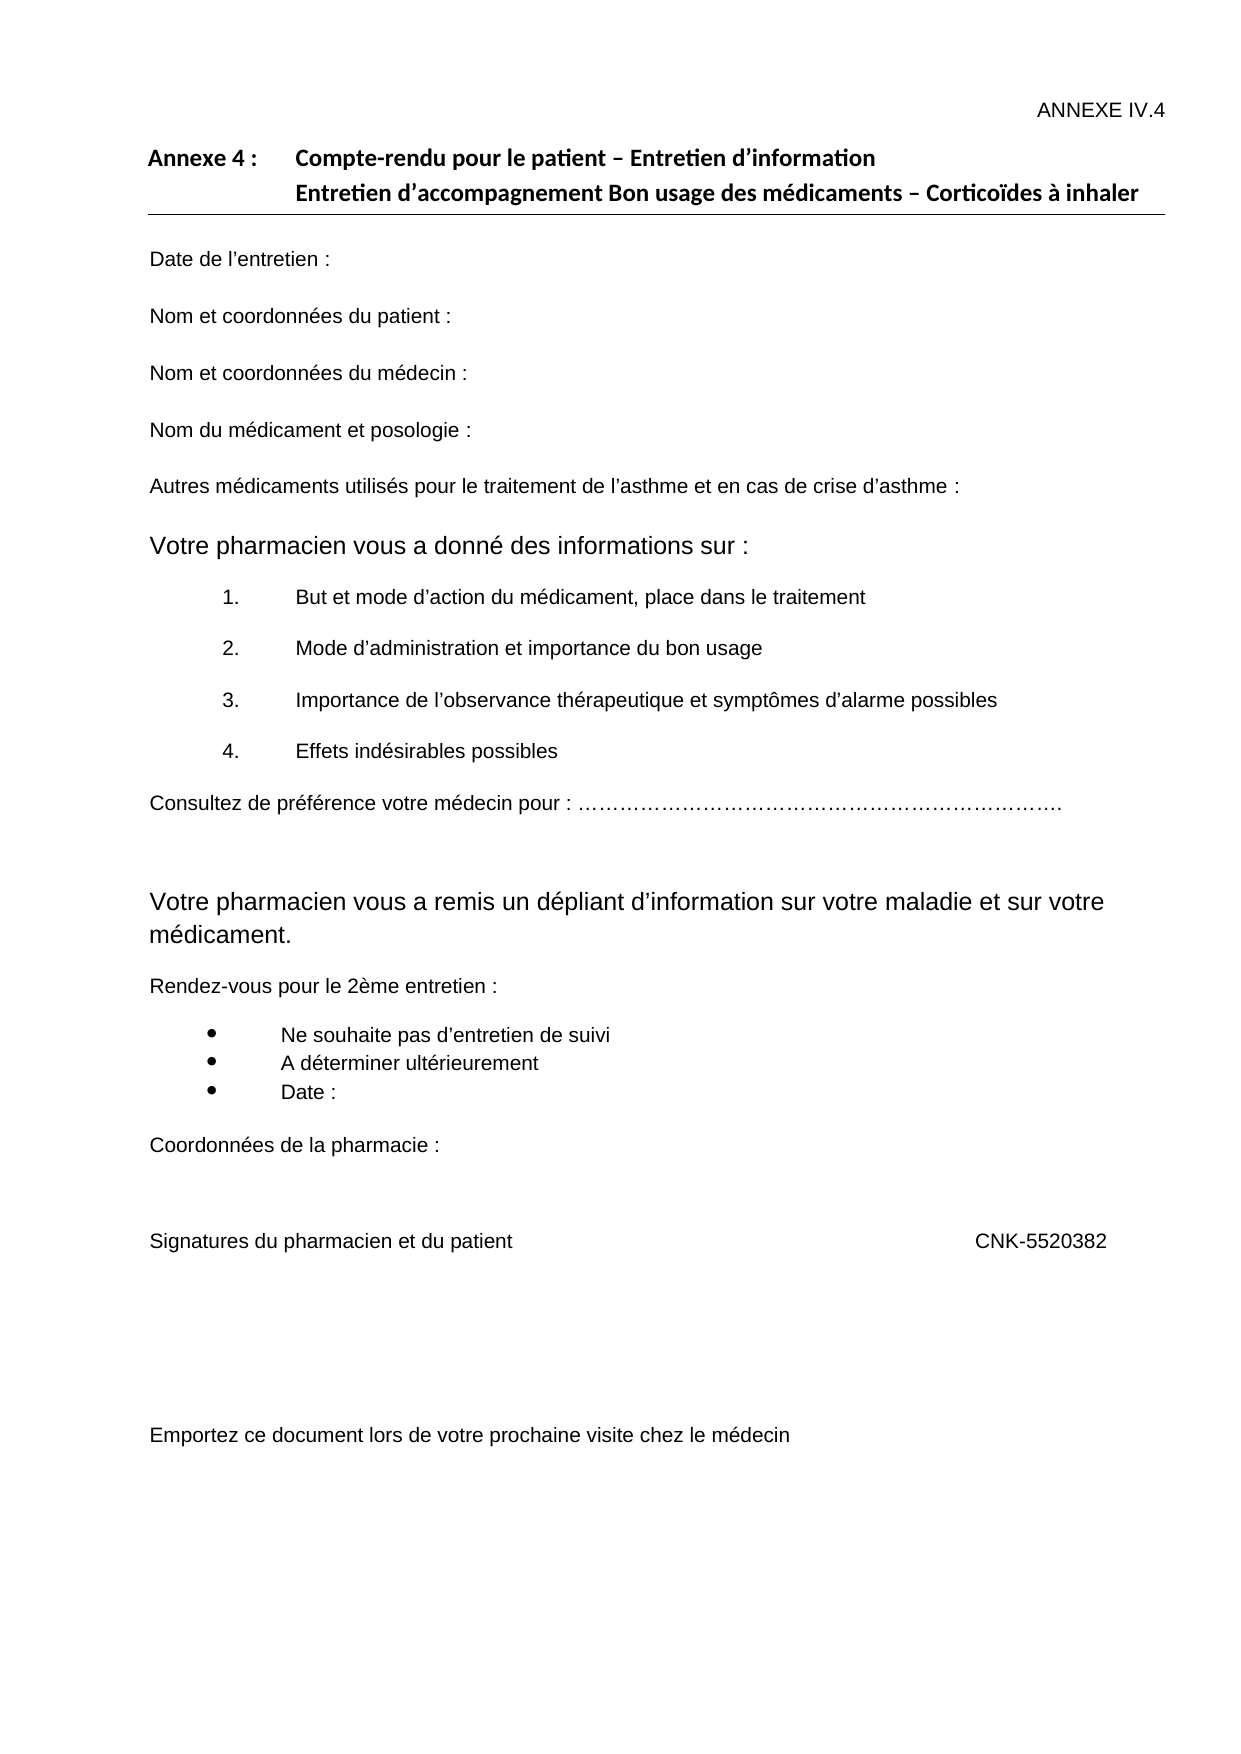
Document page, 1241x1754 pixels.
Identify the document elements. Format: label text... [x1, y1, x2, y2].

list Importance de l’observance thérapeutique et symptômes d’alarme possibles [222, 688, 1165, 712]
text Signatures du pharmacien et du patient CNK-5520382 [149, 1229, 1165, 1253]
text Rendez-vous pour le 2ème entretien : [149, 974, 1165, 998]
list A déterminer ultérieurement [207, 1051, 1165, 1076]
text Nom et coordonnées du médecin : [149, 361, 1165, 384]
text Autres médicaments utilisés pour le traitement de l’asthme et en cas de crise d’asthme : [149, 474, 1165, 498]
list Mode d’administration et importance du bon usage [222, 636, 1165, 660]
list Ne souhaite pas d’entretien de suivi [207, 1022, 1165, 1047]
text Consultez de préférence votre médecin pour : ……………………………………………………………. [149, 791, 1165, 814]
list Date : [207, 1080, 1165, 1105]
text ANNEXE IV.4 [75, 97, 1165, 121]
text Date de l’entretien : [149, 247, 1165, 271]
text Annexe 4 : Compte-rendu pour le patient – Entretien d’information [148, 142, 1165, 173]
text Nom et coordonnées du patient : [149, 304, 1165, 328]
text Emportez ce document lors de votre prochaine visite chez le médecin [149, 1423, 1165, 1447]
text Entretien d’accompagnement Bon usage des médicaments – Corticoïdes à inhaler [148, 177, 1165, 214]
text Votre pharmacien vous a donné des informations sur : [149, 531, 1165, 560]
text Nom du médicament et posologie : [149, 417, 1165, 441]
list Effets indésirables possibles [222, 739, 1165, 763]
text Coordonnées de la pharmacie : [149, 1133, 1165, 1157]
list But et mode d’action du médicament, place dans le traitement [222, 585, 1165, 609]
text Votre pharmacien vous a remis un dépliant d’information sur votre maladie et sur votre médicament. [149, 887, 1165, 949]
